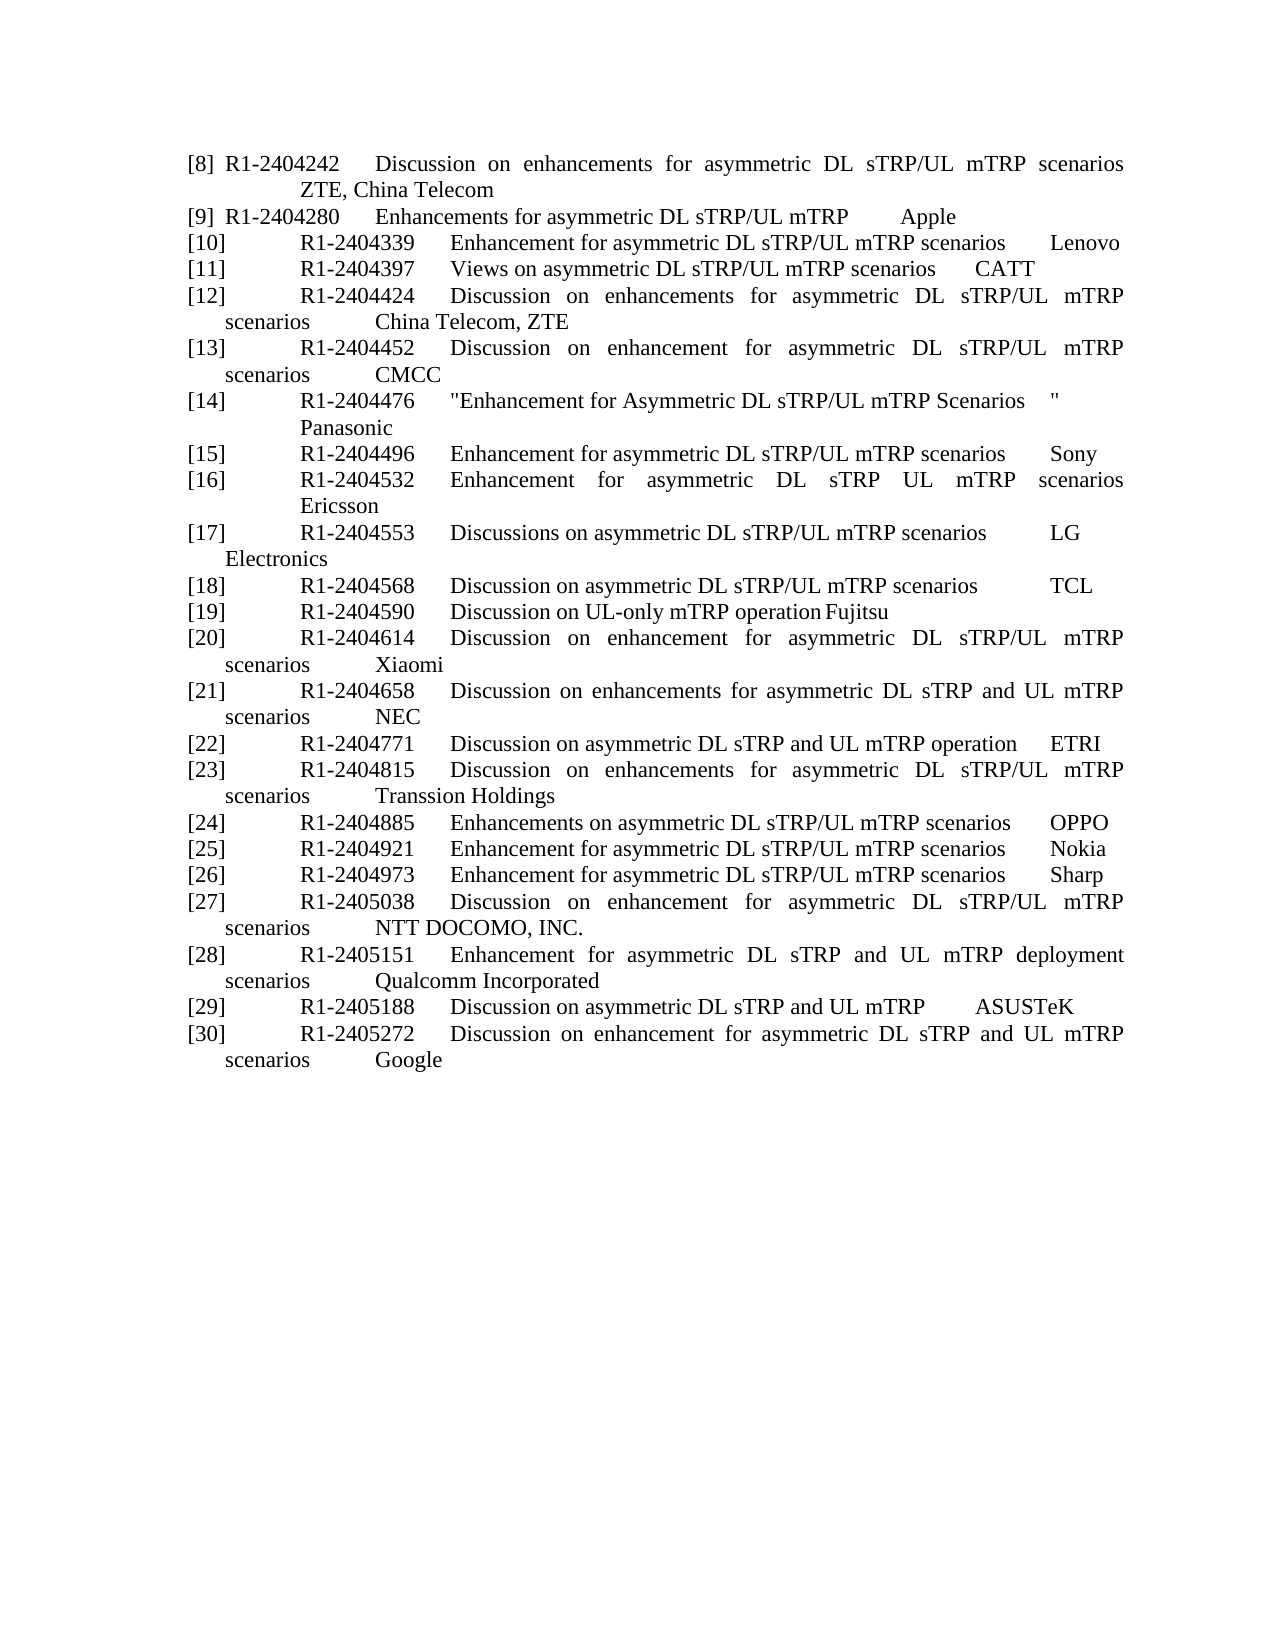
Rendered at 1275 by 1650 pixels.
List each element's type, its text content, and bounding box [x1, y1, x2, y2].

list R1-2404590 Discussion on UL-only mTRP operation Fujitsu [187, 598, 1125, 624]
list R1-2404553 Discussions on asymmetric DL sTRP/UL mTRP scenarios LG Electronics [187, 519, 1125, 572]
list R1-2405038 Discussion on enhancement for asymmetric DL sTRP/UL mTRP scenarios NTT DOCOMO, INC. [187, 888, 1125, 941]
list R1-2404532 Enhancement for asymmetric DL sTRP UL mTRP scenarios Ericsson [187, 466, 1125, 519]
list R1-2404397 Views on asymmetric DL sTRP/UL mTRP scenarios CATT [187, 255, 1125, 282]
list R1-2405188 Discussion on asymmetric DL sTRP and UL mTRP ASUSTeK [187, 993, 1125, 1020]
list R1-2404452 Discussion on enhancement for asymmetric DL sTRP/UL mTRP scenarios CMCC [187, 334, 1125, 387]
list R1-2404476 "Enhancement for Asymmetric DL sTRP/UL mTRP Scenarios " Panasonic [187, 387, 1125, 440]
list R1-2404280 Enhancements for asymmetric DL sTRP/UL mTRP Apple [187, 203, 1125, 229]
list R1-2404771 Discussion on asymmetric DL sTRP and UL mTRP operation ETRI [187, 730, 1125, 756]
list R1-2404614 Discussion on enhancement for asymmetric DL sTRP/UL mTRP scenarios Xiaomi [187, 624, 1125, 677]
list R1-2404242 Discussion on enhancements for asymmetric DL sTRP/UL mTRP scenarios ZTE, China Telecom [187, 150, 1125, 203]
list R1-2405272 Discussion on enhancement for asymmetric DL sTRP and UL mTRP scenarios Google [187, 1020, 1125, 1072]
list R1-2404885 Enhancements on asymmetric DL sTRP/UL mTRP scenarios OPPO [187, 809, 1125, 835]
list R1-2404424 Discussion on enhancements for asymmetric DL sTRP/UL mTRP scenarios China Telecom, ZTE [187, 282, 1125, 334]
list R1-2404496 Enhancement for asymmetric DL sTRP/UL mTRP scenarios Sony [187, 440, 1125, 466]
list R1-2404568 Discussion on asymmetric DL sTRP/UL mTRP scenarios TCL [187, 572, 1125, 598]
list R1-2404921 Enhancement for asymmetric DL sTRP/UL mTRP scenarios Nokia [187, 835, 1125, 862]
list R1-2405151 Enhancement for asymmetric DL sTRP and UL mTRP deployment scenarios Qualcomm Incorporated [187, 941, 1125, 993]
list R1-2404658 Discussion on enhancements for asymmetric DL sTRP and UL mTRP scenarios NEC [187, 677, 1125, 730]
list R1-2404815 Discussion on enhancements for asymmetric DL sTRP/UL mTRP scenarios Transsion Holdings [187, 756, 1125, 809]
list R1-2404973 Enhancement for asymmetric DL sTRP/UL mTRP scenarios Sharp [187, 862, 1125, 888]
list R1-2404339 Enhancement for asymmetric DL sTRP/UL mTRP scenarios Lenovo [187, 229, 1125, 255]
